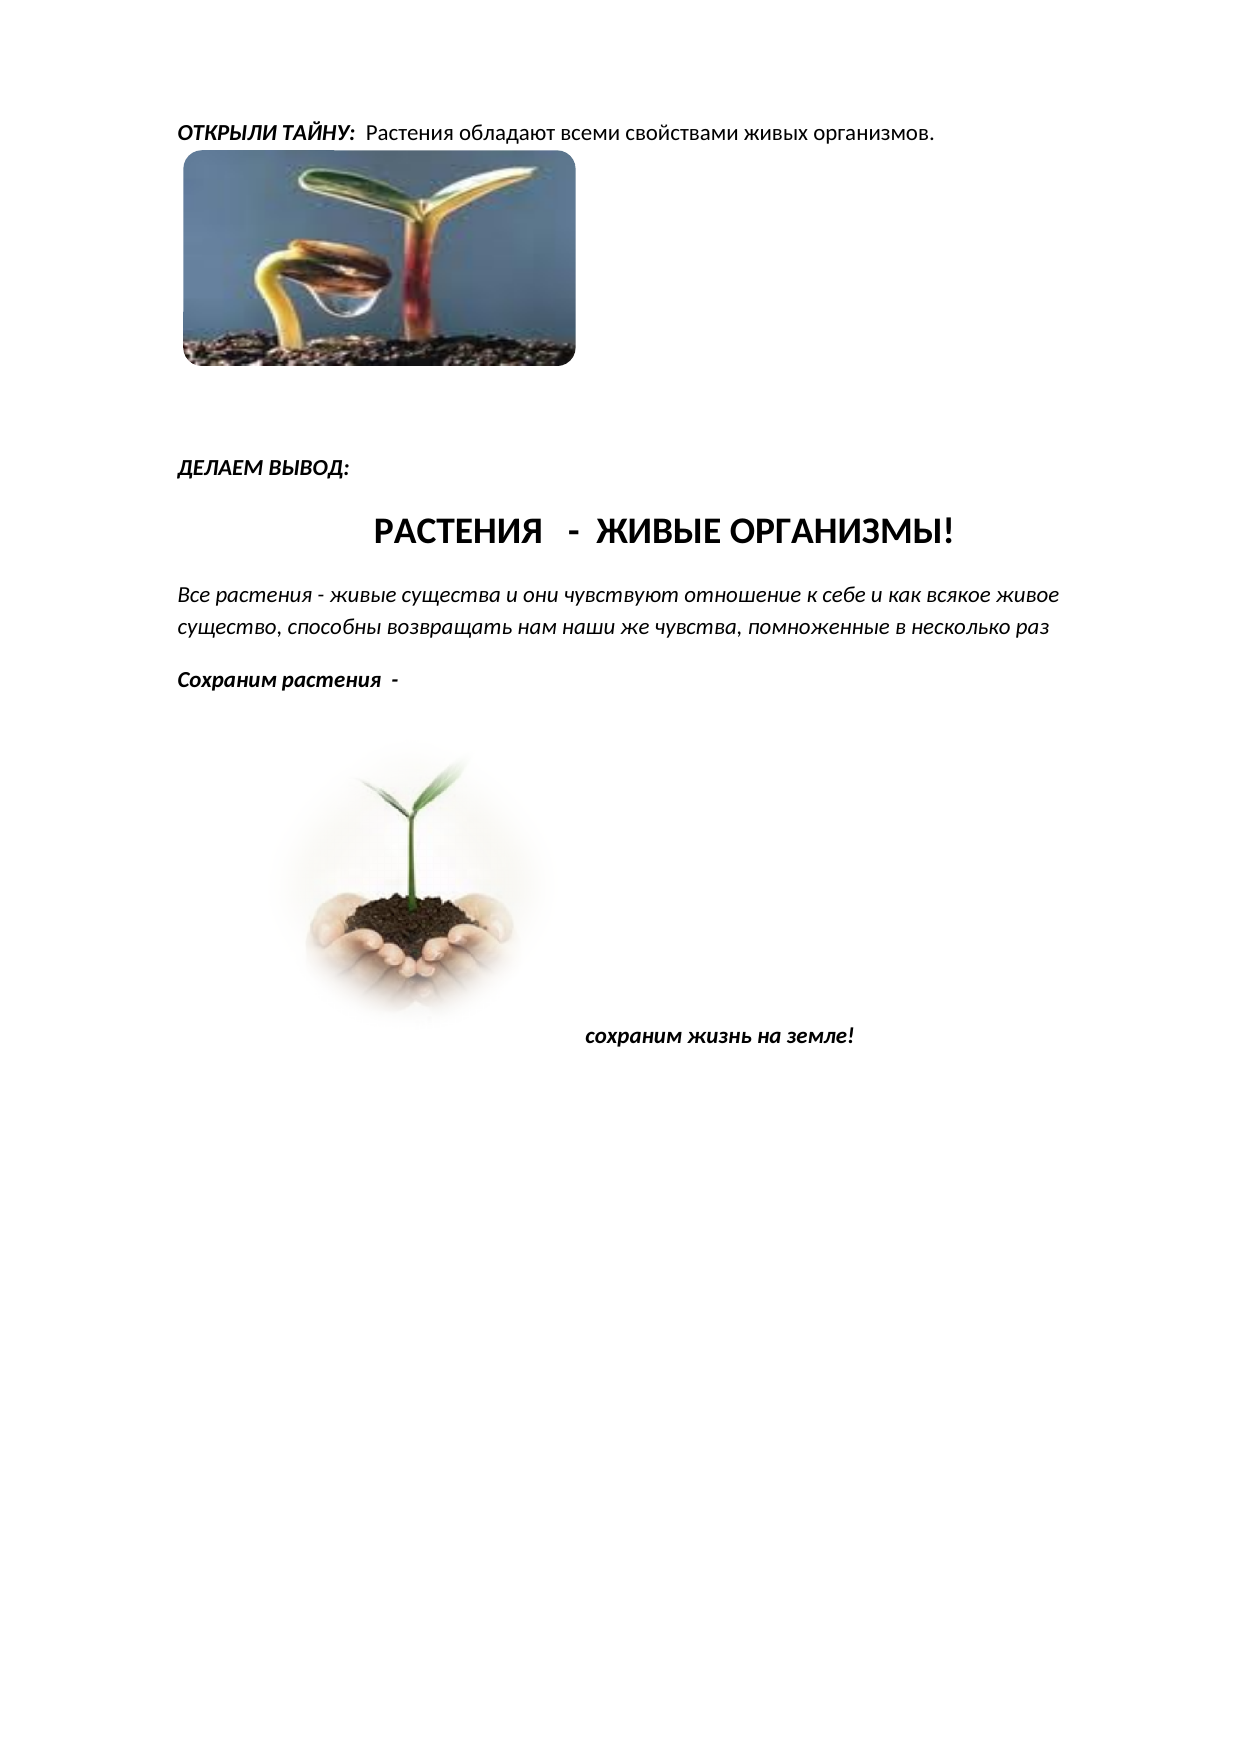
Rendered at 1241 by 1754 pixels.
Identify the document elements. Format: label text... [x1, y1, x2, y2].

text Все растения - живые существа и они чувствуют отношение к себе и как всякое живое существо, способны возвращать нам наши же чувства, помноженные в несколько раз [177, 580, 1152, 640]
text ДЕЛАЕМ ВЫВОД: [177, 453, 1152, 482]
picture [340, 815, 477, 946]
picture [183, 150, 576, 366]
text сохраним жизнь на земле! [177, 718, 1152, 1049]
text РАСТЕНИЯ - ЖИВЫЕ ОРГАНИЗМЫ! [177, 507, 1152, 552]
text Сохраним растения - [177, 665, 1152, 693]
